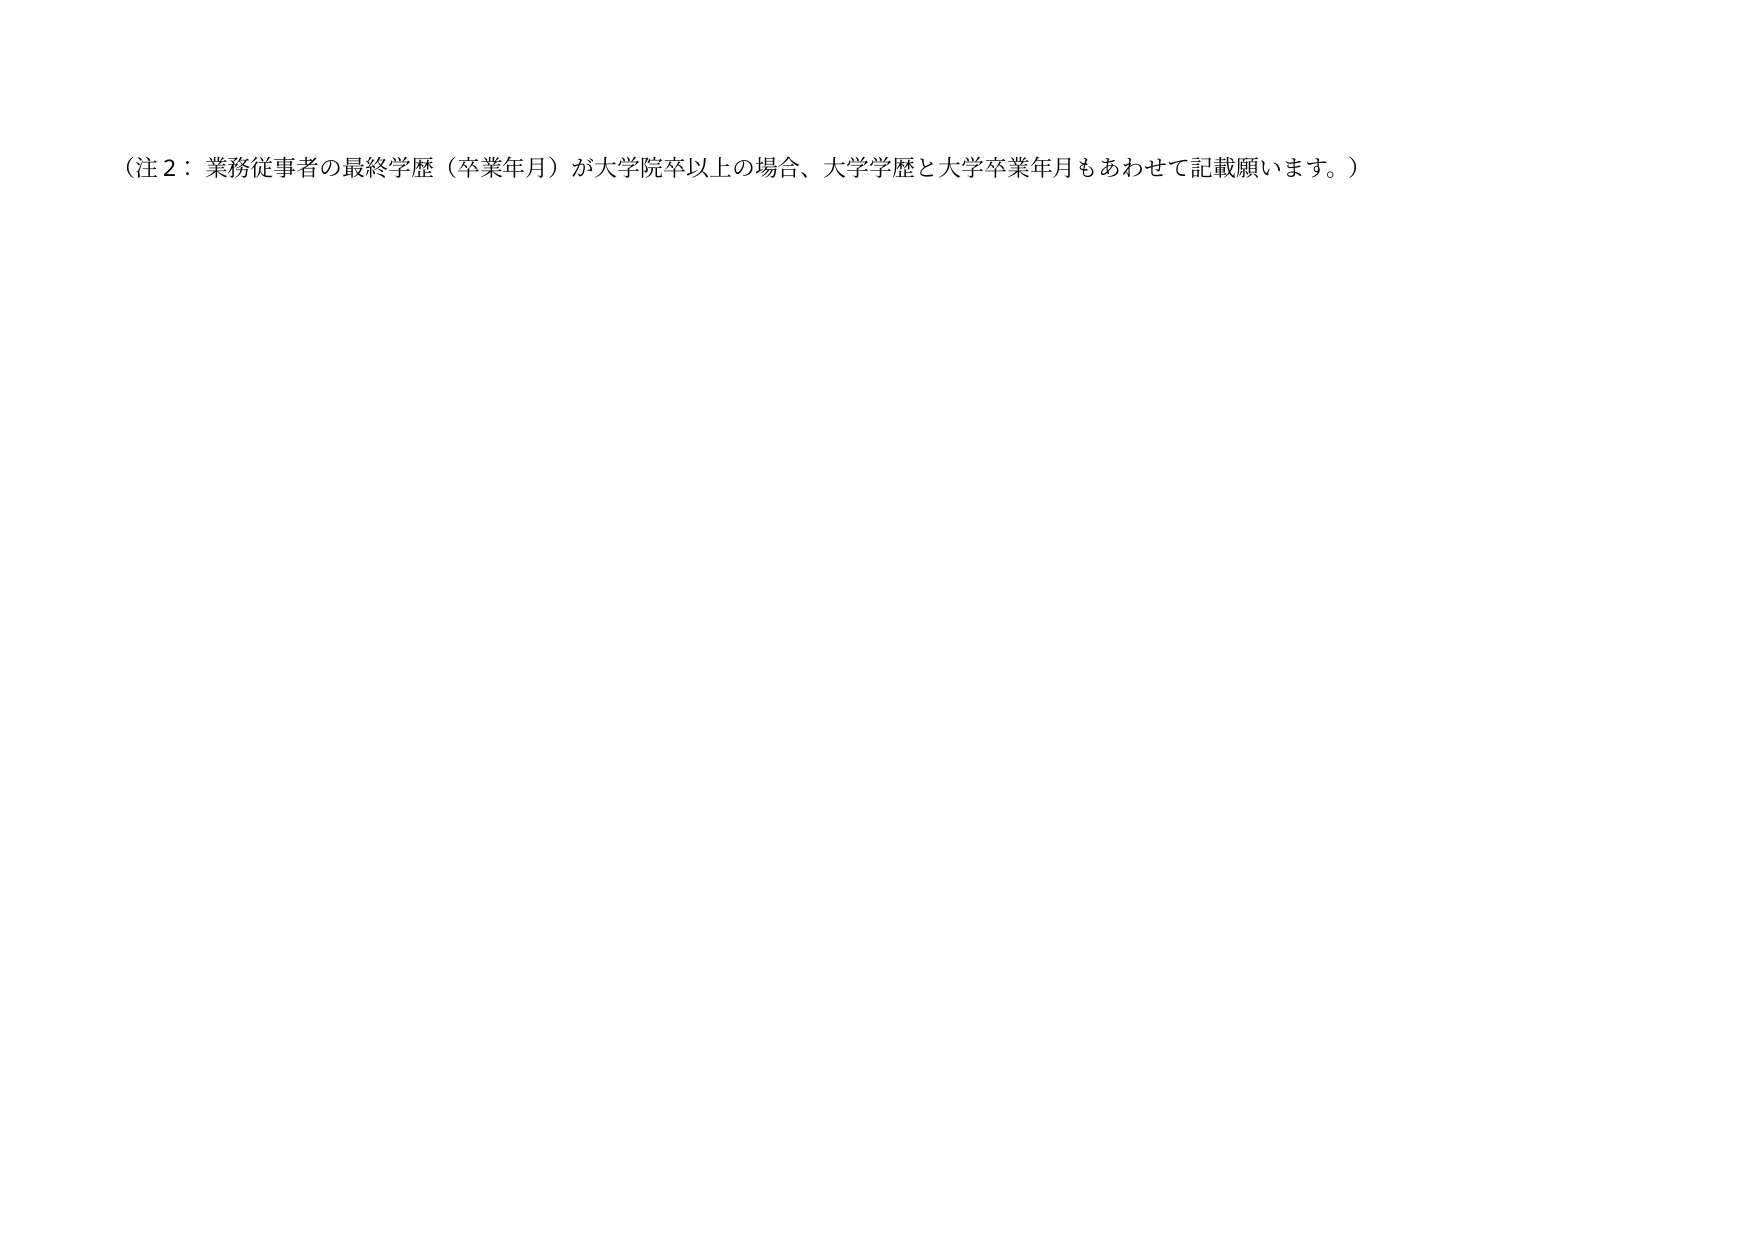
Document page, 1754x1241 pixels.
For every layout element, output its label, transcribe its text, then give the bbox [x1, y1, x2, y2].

text （注2： 業務従事者の最終学歴（卒業年月）が大学院卒以上の場合、大学学歴と大学卒業年月もあわせて記載願います。） [112, 150, 1641, 183]
